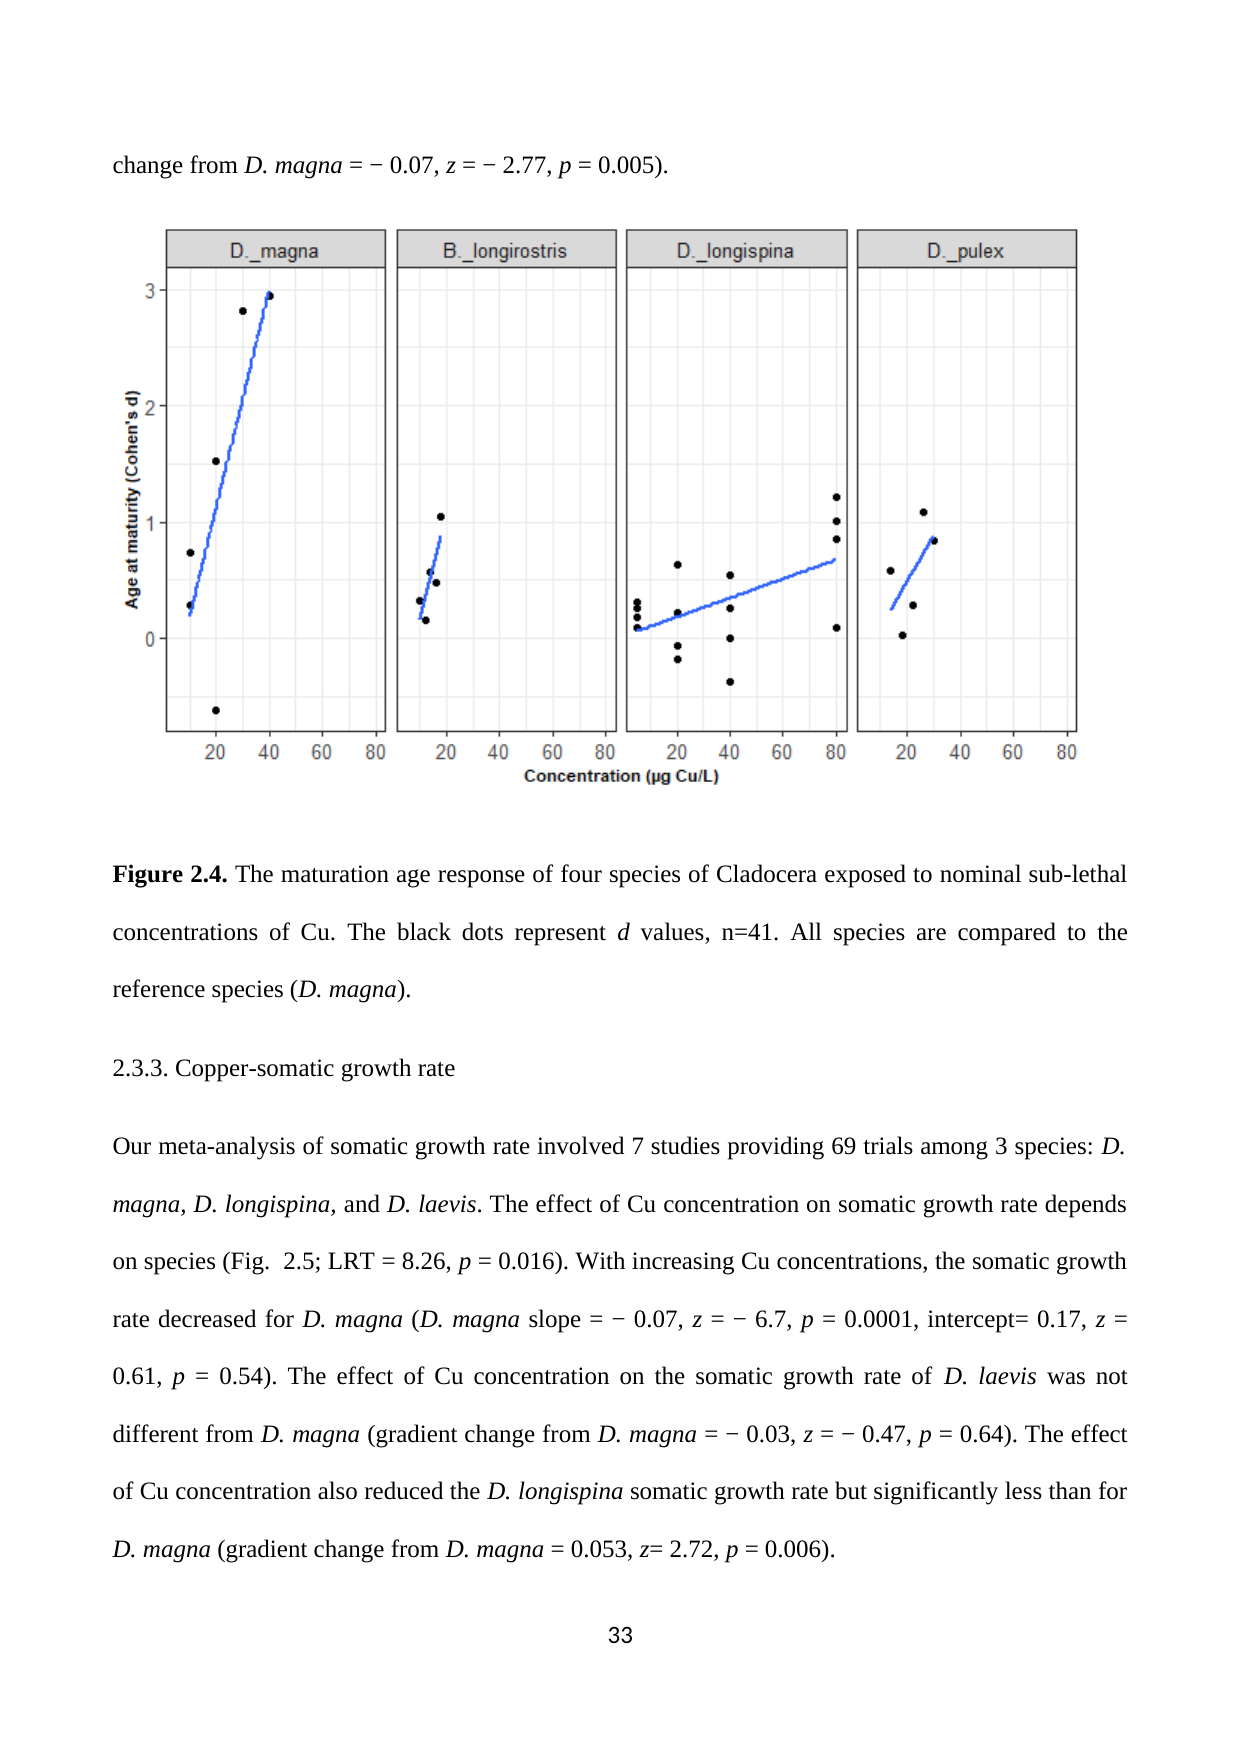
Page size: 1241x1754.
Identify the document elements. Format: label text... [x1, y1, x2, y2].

picture [112, 220, 1088, 797]
text Figure 2.4. The maturation age response of four species of Cladocera exposed to nominal sub-lethal concentrations of Cu. The black dots represent d values, n=41. All species are compared to the reference species (D. magna). [112, 859, 1128, 1003]
text 2.3.3. Copper-somatic growth rate [112, 1053, 1128, 1082]
text Our meta-analysis of somatic growth rate involved 7 studies providing 69 trials among 3 species: D. magna, D. longispina, and D. laevis. The effect of Cu concentration on somatic growth rate depends on species (Fig. 2.5; LRT = 8.26, p = 0.016). With increasing Cu concentrations, the somatic growth rate decreased for D. magna (D. magna slope = − 0.07, z = − 6.7, p = 0.0001, intercept= 0.17, z = 0.61, p = 0.54). The effect of Cu concentration on the somatic growth rate of D. laevis was not different from D. magna (gradient change from D. magna = − 0.03, z = − 0.47, p = 0.64). The effect of Cu concentration also reduced the D. longispina somatic growth rate but significantly less than for D. magna (gradient change from D. magna = 0.053, z= 2.72, p = 0.006). [112, 1131, 1128, 1562]
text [112, 150, 1128, 179]
